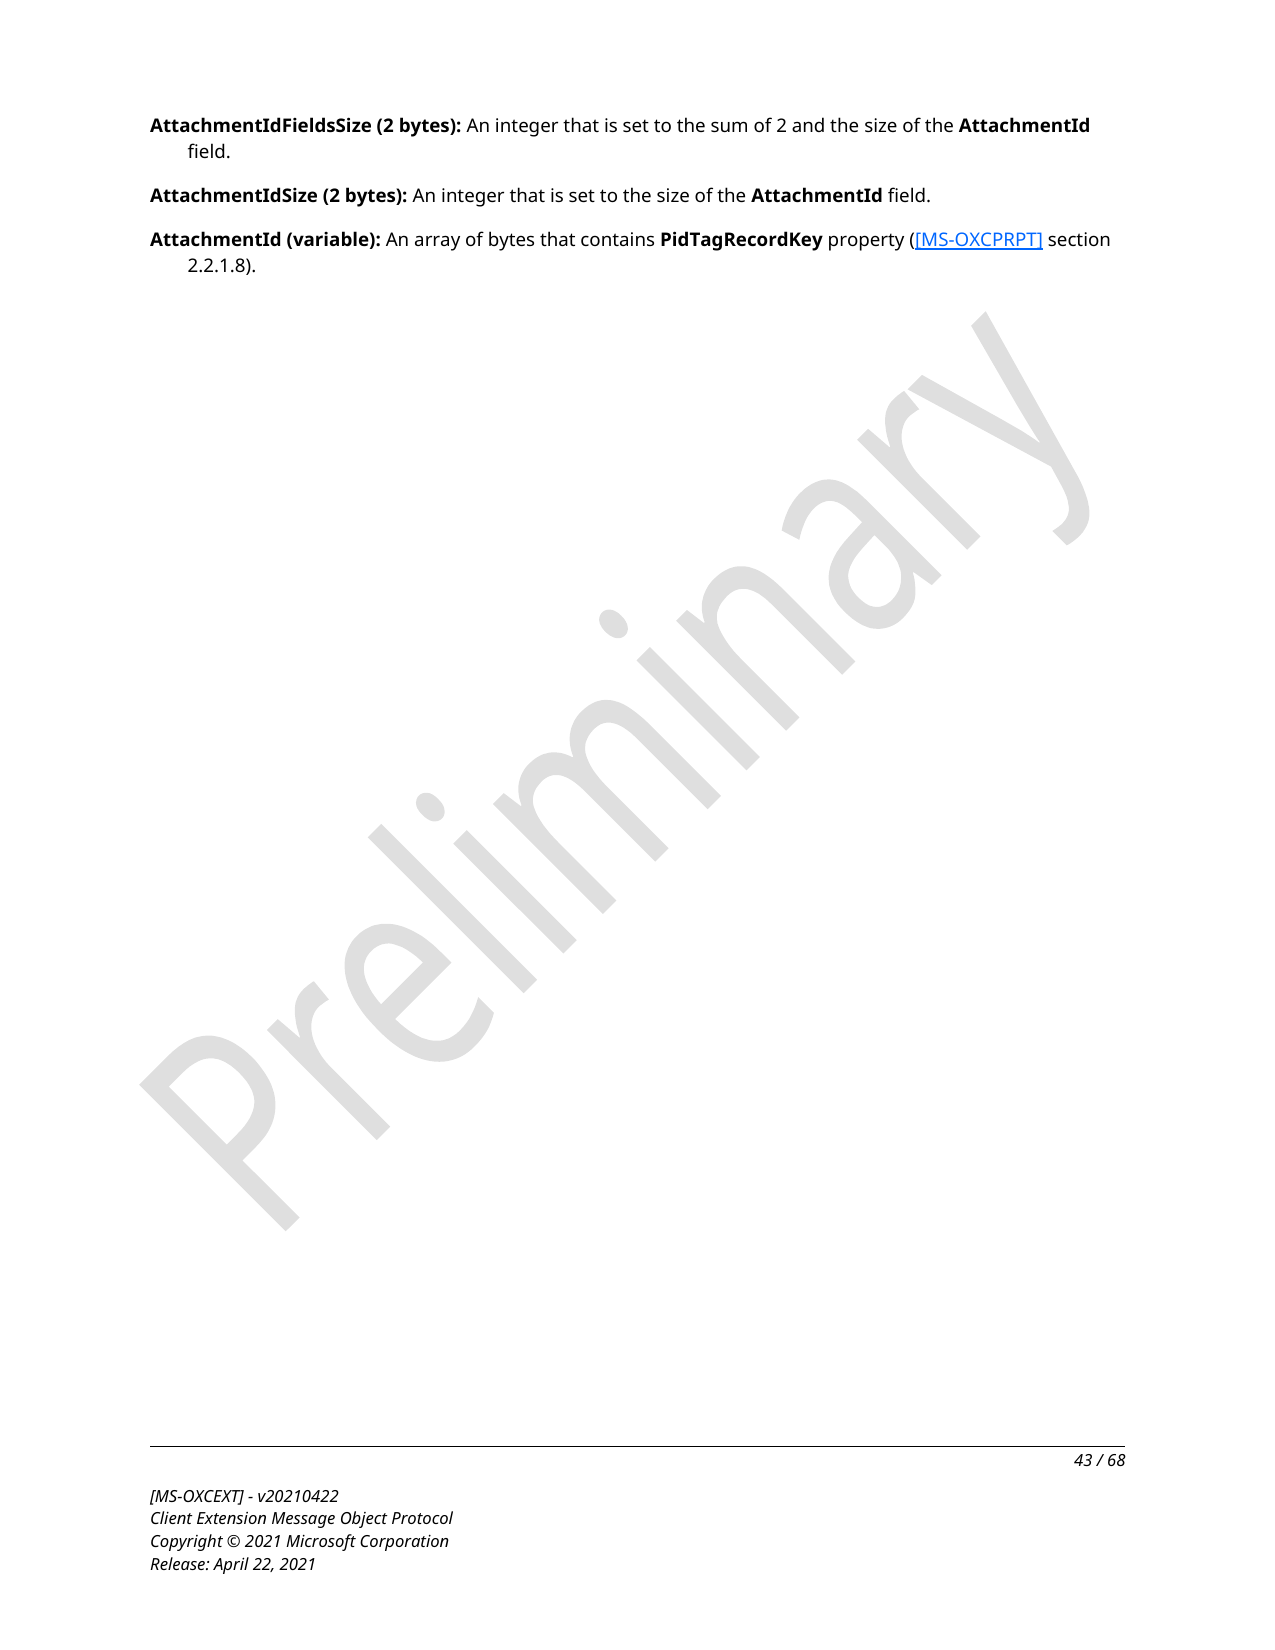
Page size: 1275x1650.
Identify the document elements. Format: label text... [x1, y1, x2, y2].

text AttachmentId (variable): An array of bytes that contains PidTagRecordKey property ([MS-OXCPRPT] section 2.2.1.8). [150, 227, 1125, 278]
text AttachmentIdFieldsSize (2 bytes): An integer that is set to the sum of 2 and the size of the AttachmentId field. [150, 112, 1125, 163]
text AttachmentIdSize (2 bytes): An integer that is set to the size of the AttachmentId field. [150, 182, 1125, 208]
